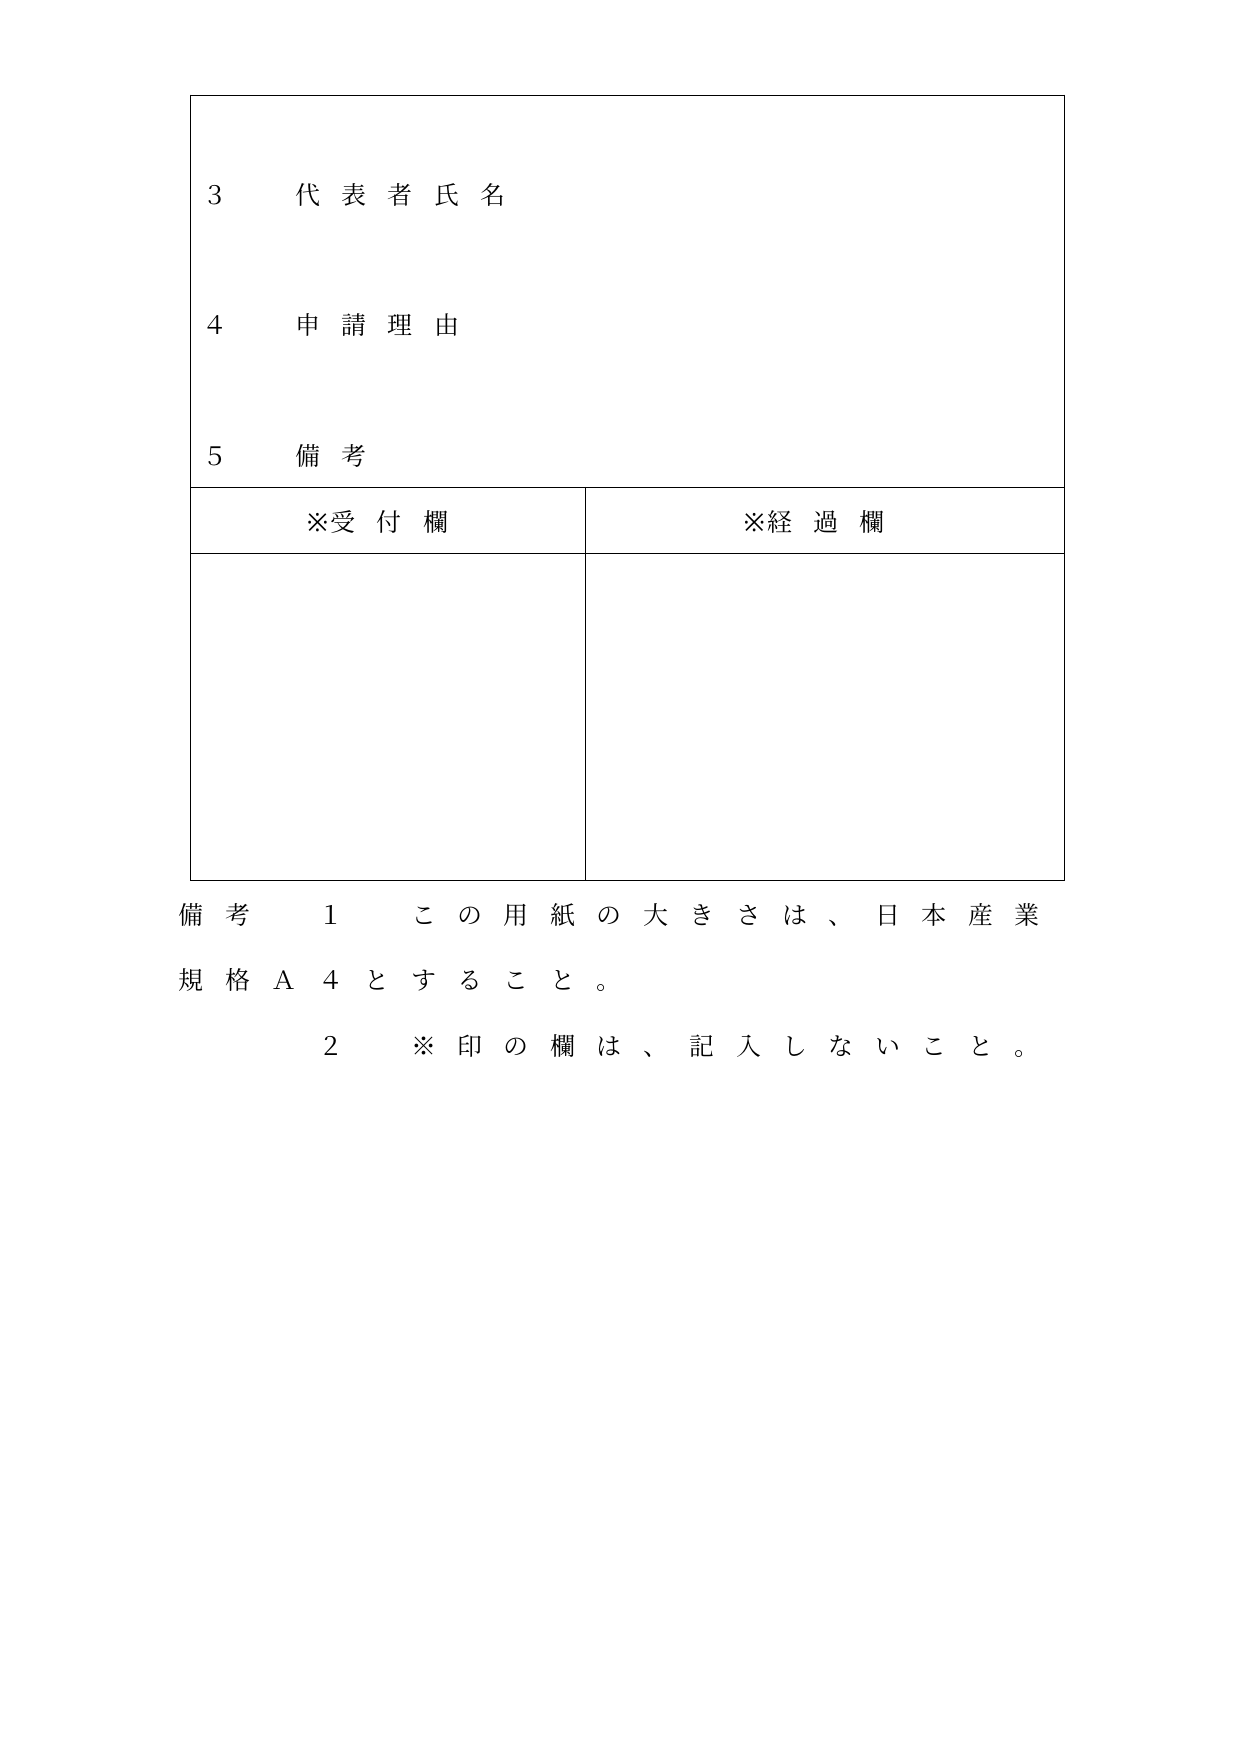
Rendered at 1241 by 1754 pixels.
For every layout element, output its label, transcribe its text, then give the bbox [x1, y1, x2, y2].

text 備考 １ この用紙の大きさは、日本産業規格Ａ４とすること。 [179, 881, 1061, 1012]
table_cell [586, 554, 1064, 880]
table_cell ※経過欄 [586, 488, 1064, 553]
table_cell [191, 554, 585, 880]
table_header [191, 96, 1064, 487]
table_cell ※受付欄 [191, 488, 585, 553]
text ２ ※印の欄は、記入しないこと。 [179, 1012, 1061, 1077]
